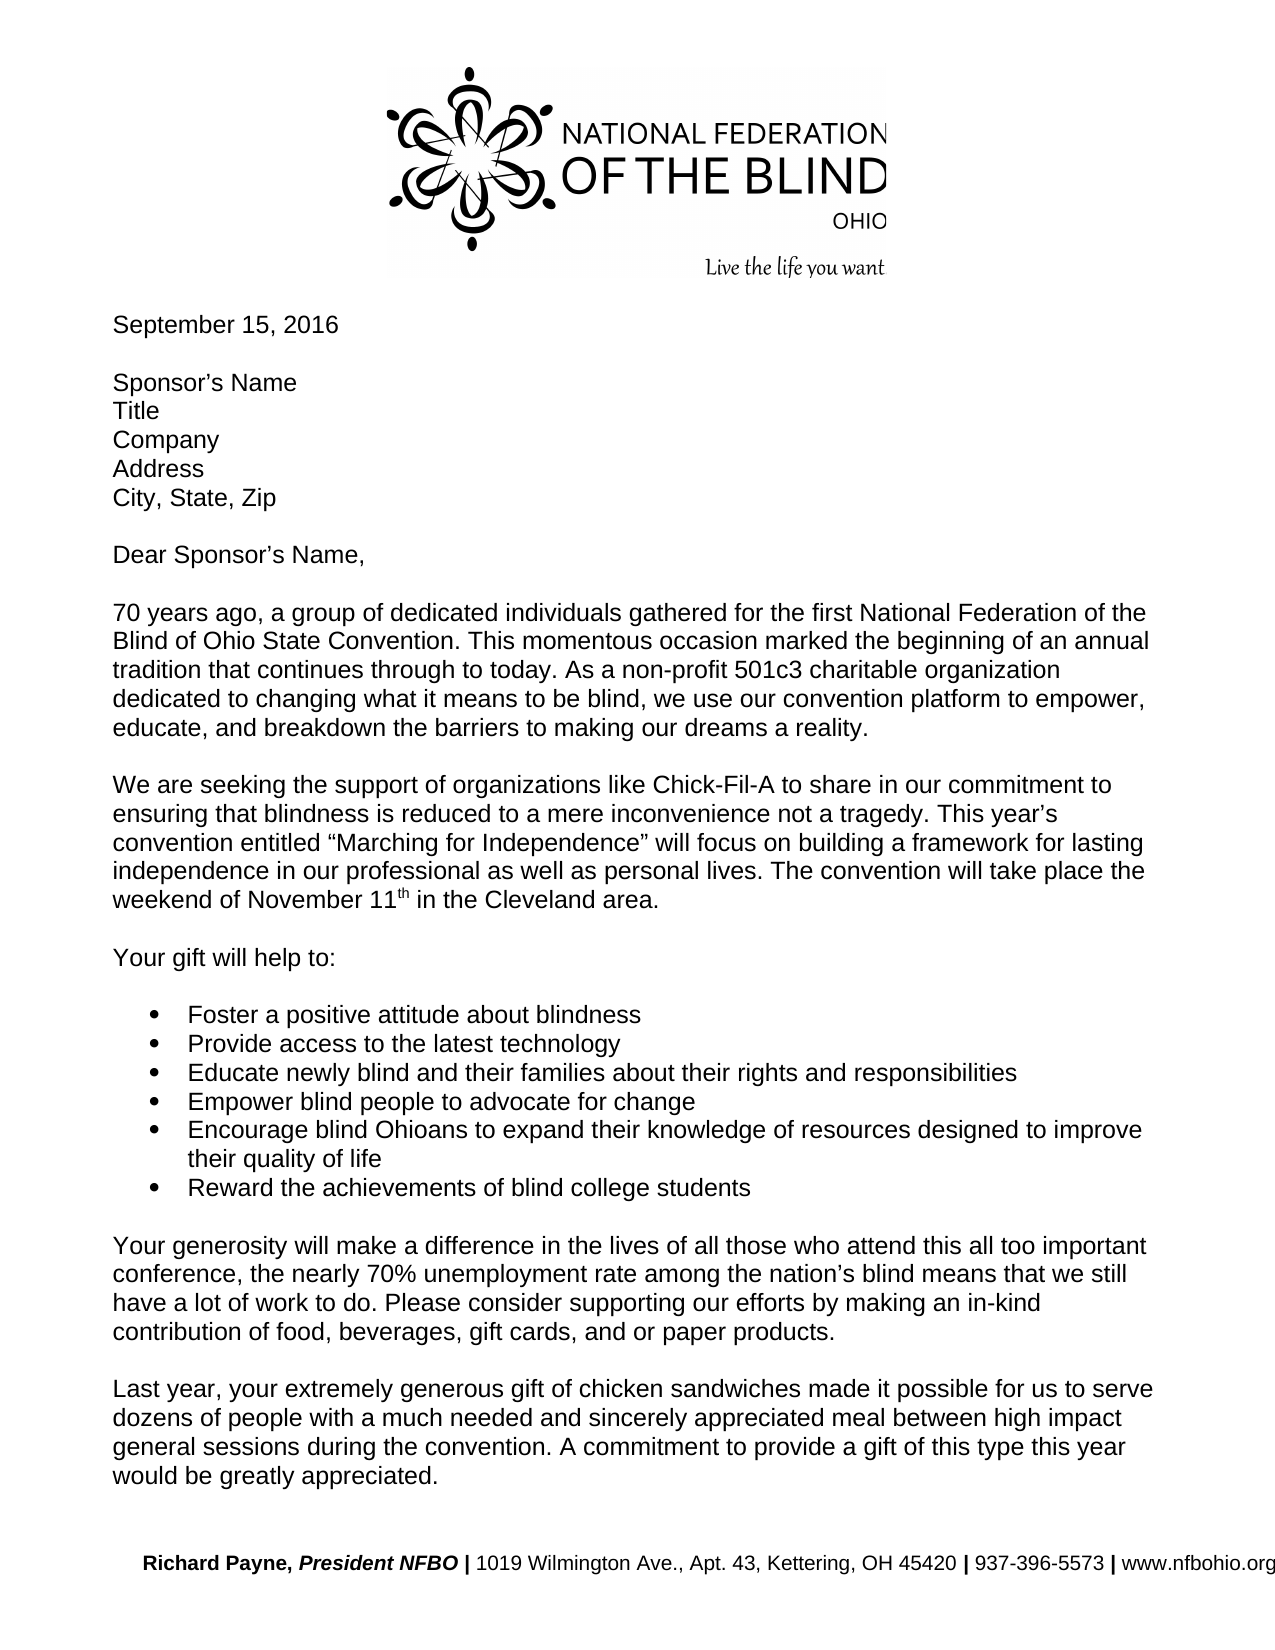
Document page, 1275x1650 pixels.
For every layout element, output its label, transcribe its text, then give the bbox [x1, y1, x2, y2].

text We are seeking the support of organizations like Chick-Fil-A to share in our commitment to ensuring that blindness is reduced to a mere inconvenience not a tragedy. This year’s convention entitled “Marching for Independence” will focus on building a framework for lasting independence in our professional as well as personal lives. The convention will take place the weekend of November 11th in the Cleveland area. [112, 770, 1162, 914]
text Address [112, 454, 1162, 482]
text City, State, Zip [112, 482, 1162, 511]
list Educate newly blind and their families about their rights and responsibilities [150, 1058, 1162, 1087]
list Reward the achievements of blind college students [150, 1173, 1162, 1202]
picture [386, 67, 886, 277]
text Title [112, 396, 1162, 425]
text 70 years ago, a group of dedicated individuals gathered for the first National Federation of the Blind of Ohio State Convention. This momentous occasion marked the beginning of an annual tradition that continues through to today. As a non-profit 501c3 charitable organization dedicated to changing what it means to be blind, we use our convention platform to empower, educate, and breakdown the barriers to making our dreams a reality. [112, 597, 1162, 741]
list Foster a positive attitude about blindness [150, 1000, 1162, 1029]
list Empower blind people to advocate for change [150, 1087, 1162, 1115]
text Company [112, 425, 1162, 454]
text Your gift will help to: [112, 942, 1162, 971]
text Dear Sponsor’s Name, [112, 540, 1162, 569]
text Sponsor’s Name [112, 367, 1162, 396]
text September 15, 2016 [112, 310, 1162, 339]
list Provide access to the latest technology [150, 1029, 1162, 1058]
text Last year, your extremely generous gift of chicken sandwiches made it possible for us to serve dozens of people with a much needed and sincerely appreciated meal between high impact general sessions during the convention. A commitment to provide a gift of this type this year would be greatly appreciated. [112, 1374, 1162, 1489]
text Your generosity will make a difference in the lives of all those who attend this all too important conference, the nearly 70% unemployment rate among the nation’s blind means that we still have a lot of work to do. Please consider supporting our efforts by making an in-kind contribution of food, beverages, gift cards, and or paper products. [112, 1231, 1162, 1346]
list Encourage blind Ohioans to expand their knowledge of resources designed to improve their quality of life [150, 1115, 1162, 1173]
